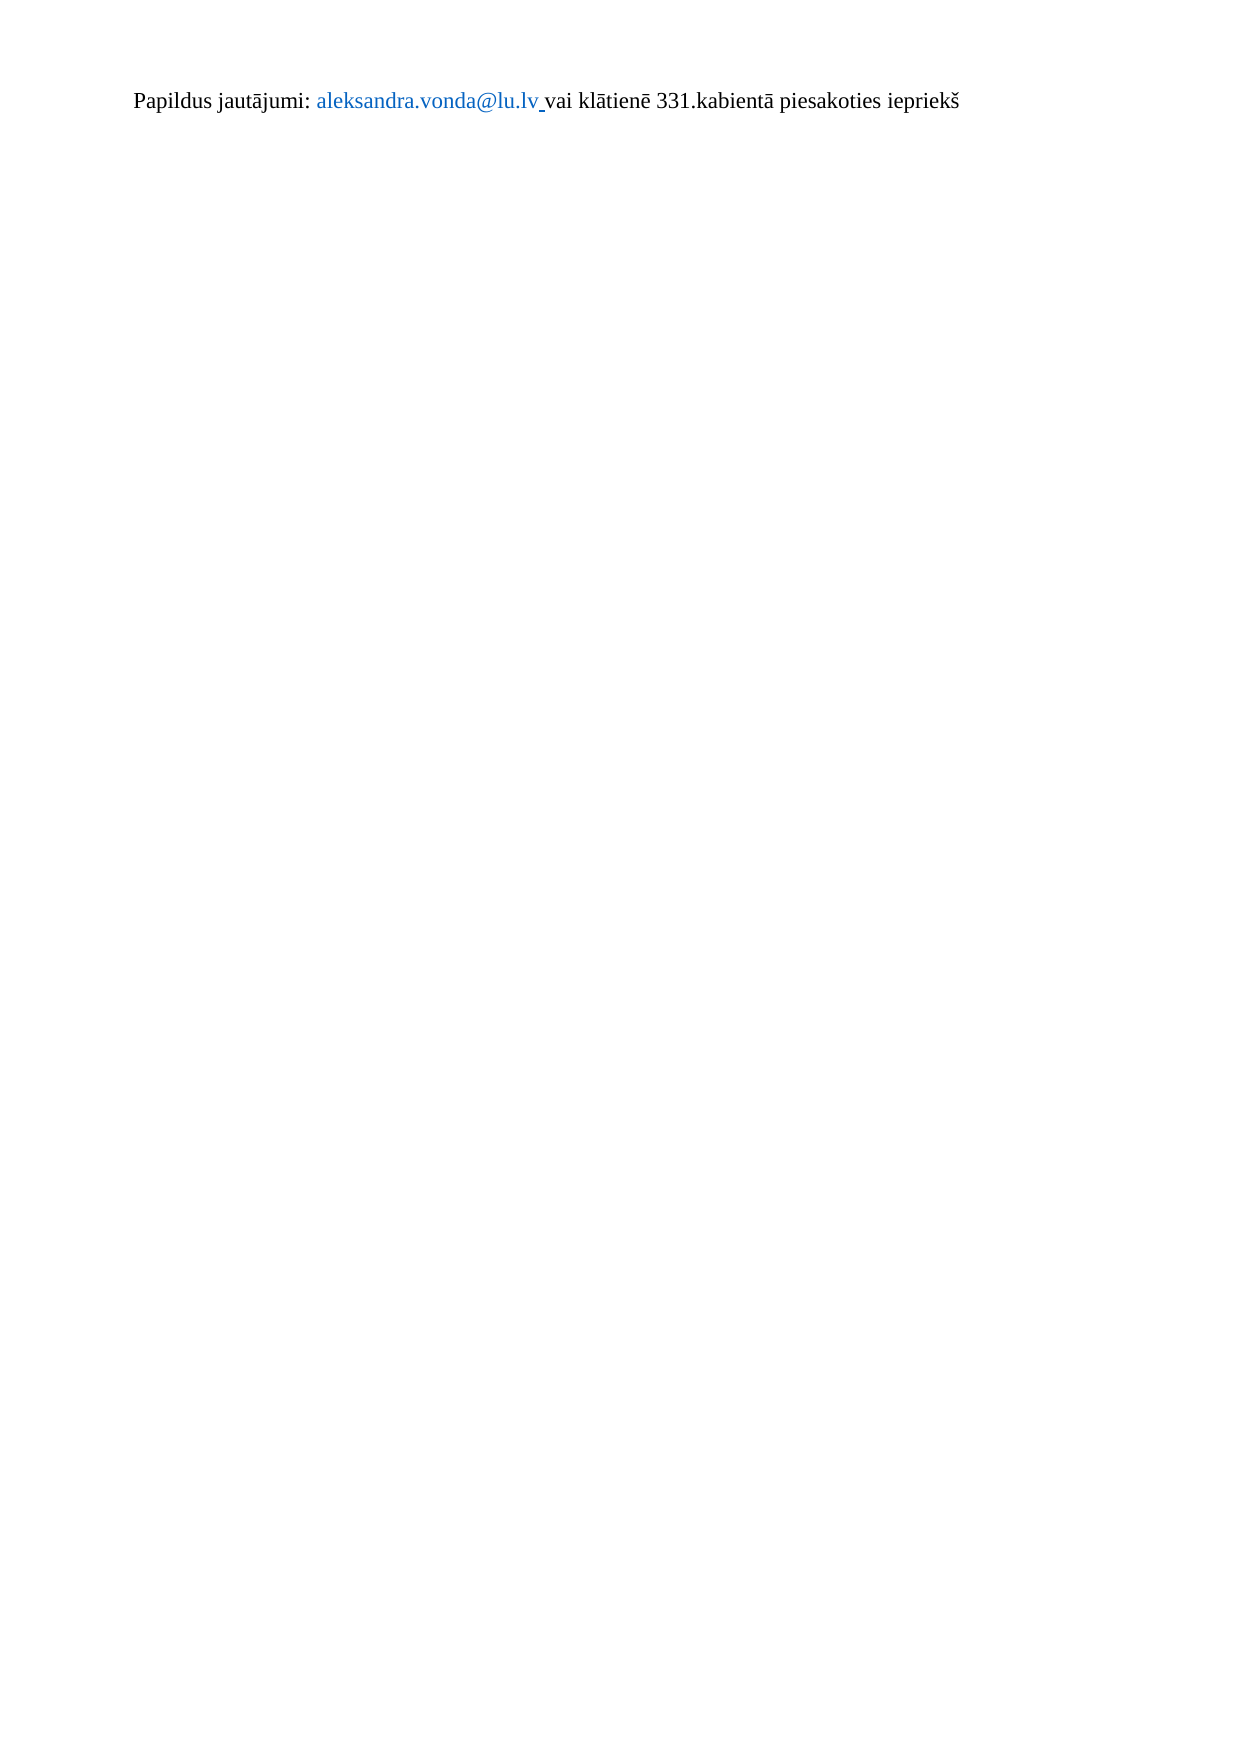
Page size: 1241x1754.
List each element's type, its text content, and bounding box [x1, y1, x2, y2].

text Papildus jautājumi: aleksandra.vonda@lu.lv vai klātienē 331.kabientā piesakoties iepriekš [133, 87, 1134, 114]
